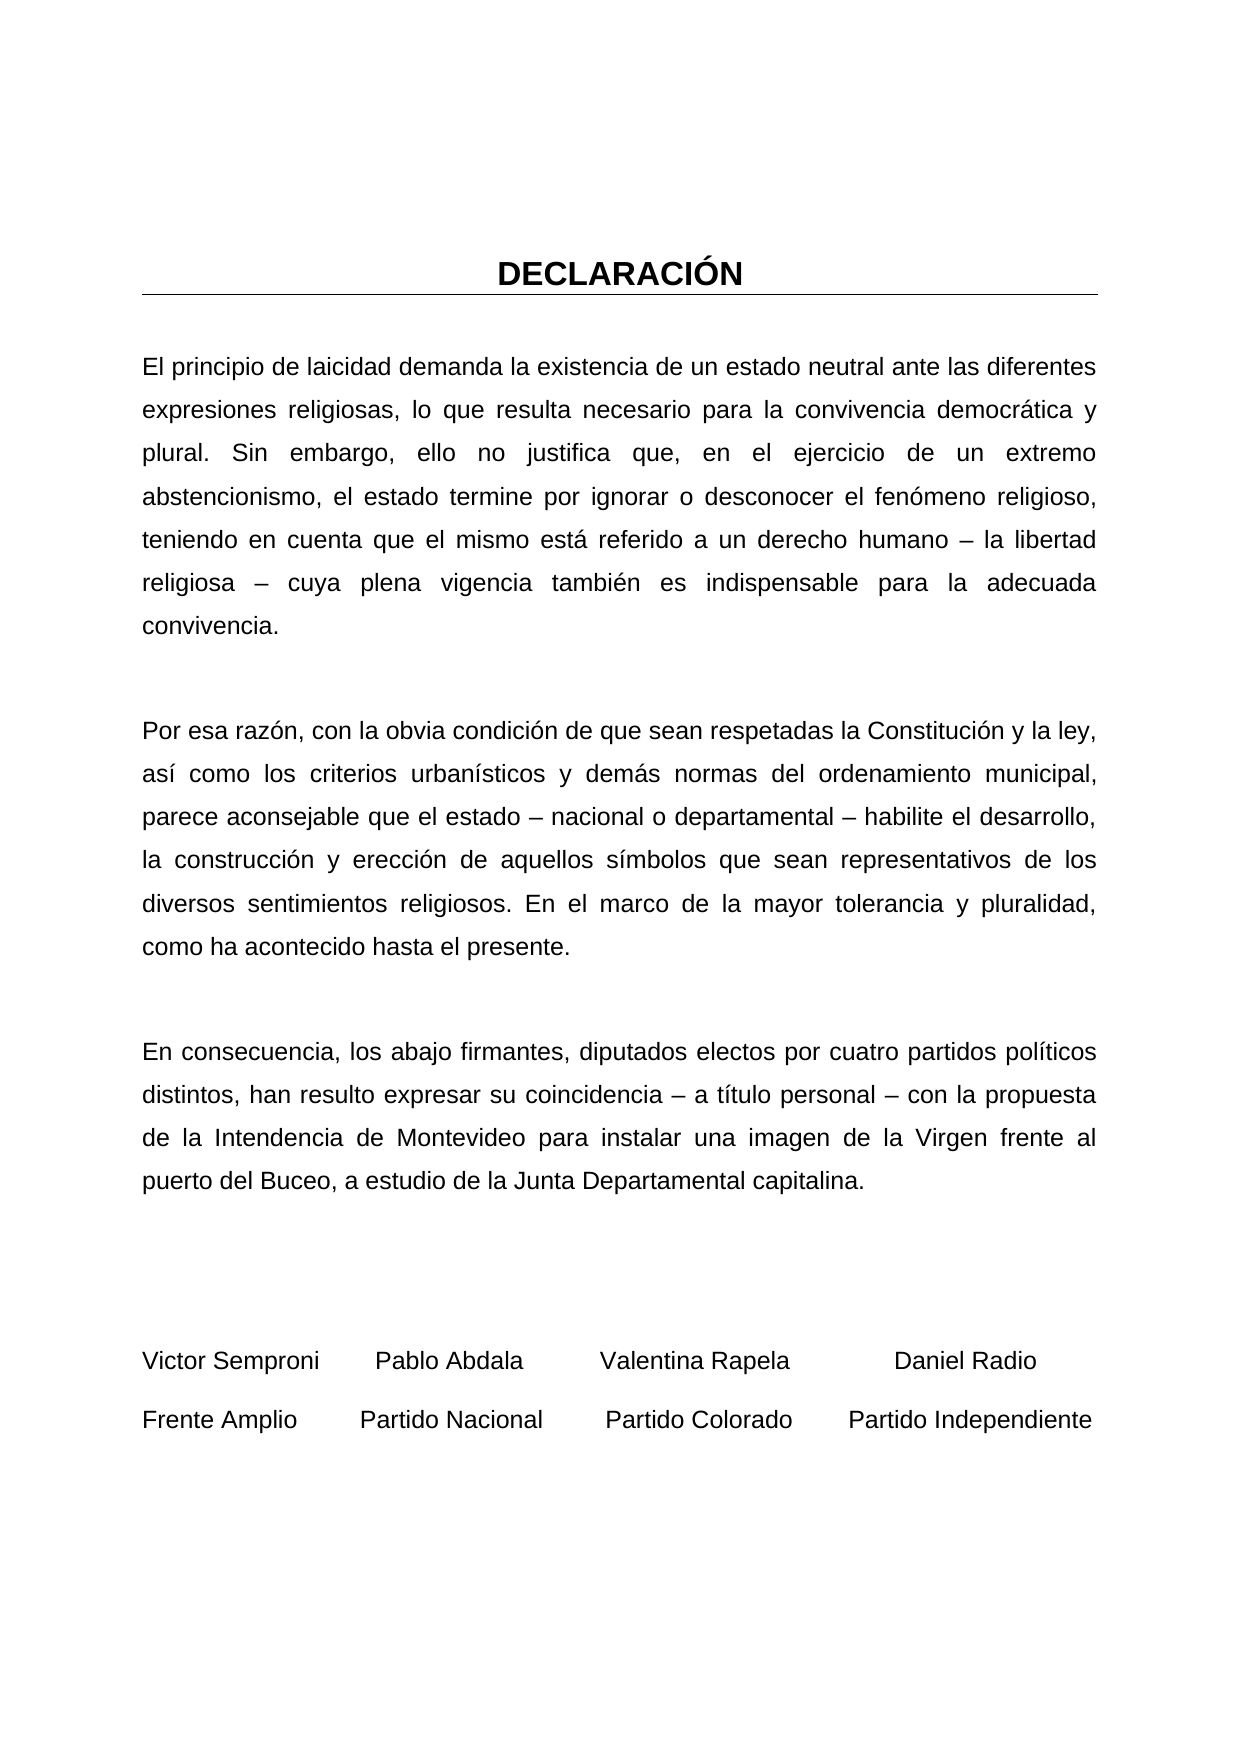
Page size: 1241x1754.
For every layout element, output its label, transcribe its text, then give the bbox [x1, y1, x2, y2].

text DECLARACIÓN [142, 254, 1098, 294]
text El principio de laicidad demanda la existencia de un estado neutral ante las diferentes expresiones religiosas, lo que resulta necesario para la convivencia democrática y plural. Sin embargo, ello no justifica que, en el ejercicio de un extremo abstencionismo, el estado termine por ignorar o desconocer el fenómeno religioso, teniendo en cuenta que el mismo está referido a un derecho humano – la libertad religiosa – cuya plena vigencia también es indispensable para la adecuada convivencia. [142, 352, 1098, 640]
text Por esa razón, con la obvia condición de que sean respetadas la Constitución y la ley, así como los criterios urbanísticos y demás normas del ordenamiento municipal, parece aconsejable que el estado – nacional o departamental – habilite el desarrollo, la construcción y erección de aquellos símbolos que sean representativos de los diversos sentimientos religiosos. En el marco de la mayor tolerancia y pluralidad, como ha acontecido hasta el presente. [142, 716, 1098, 961]
text Victor Semproni Pablo Abdala Valentina Rapela Daniel Radio [142, 1346, 1098, 1374]
text En consecuencia, los abajo firmantes, diputados electos por cuatro partidos políticos distintos, han resulto expresar su coincidencia – a título personal – con la propuesta de la Intendencia de Montevideo para instalar una imagen de la Virgen frente al puerto del Buceo, a estudio de la Junta Departamental capitalina. [142, 1037, 1098, 1195]
text Frente Amplio Partido Nacional Partido Colorado Partido Independiente [142, 1406, 1098, 1434]
